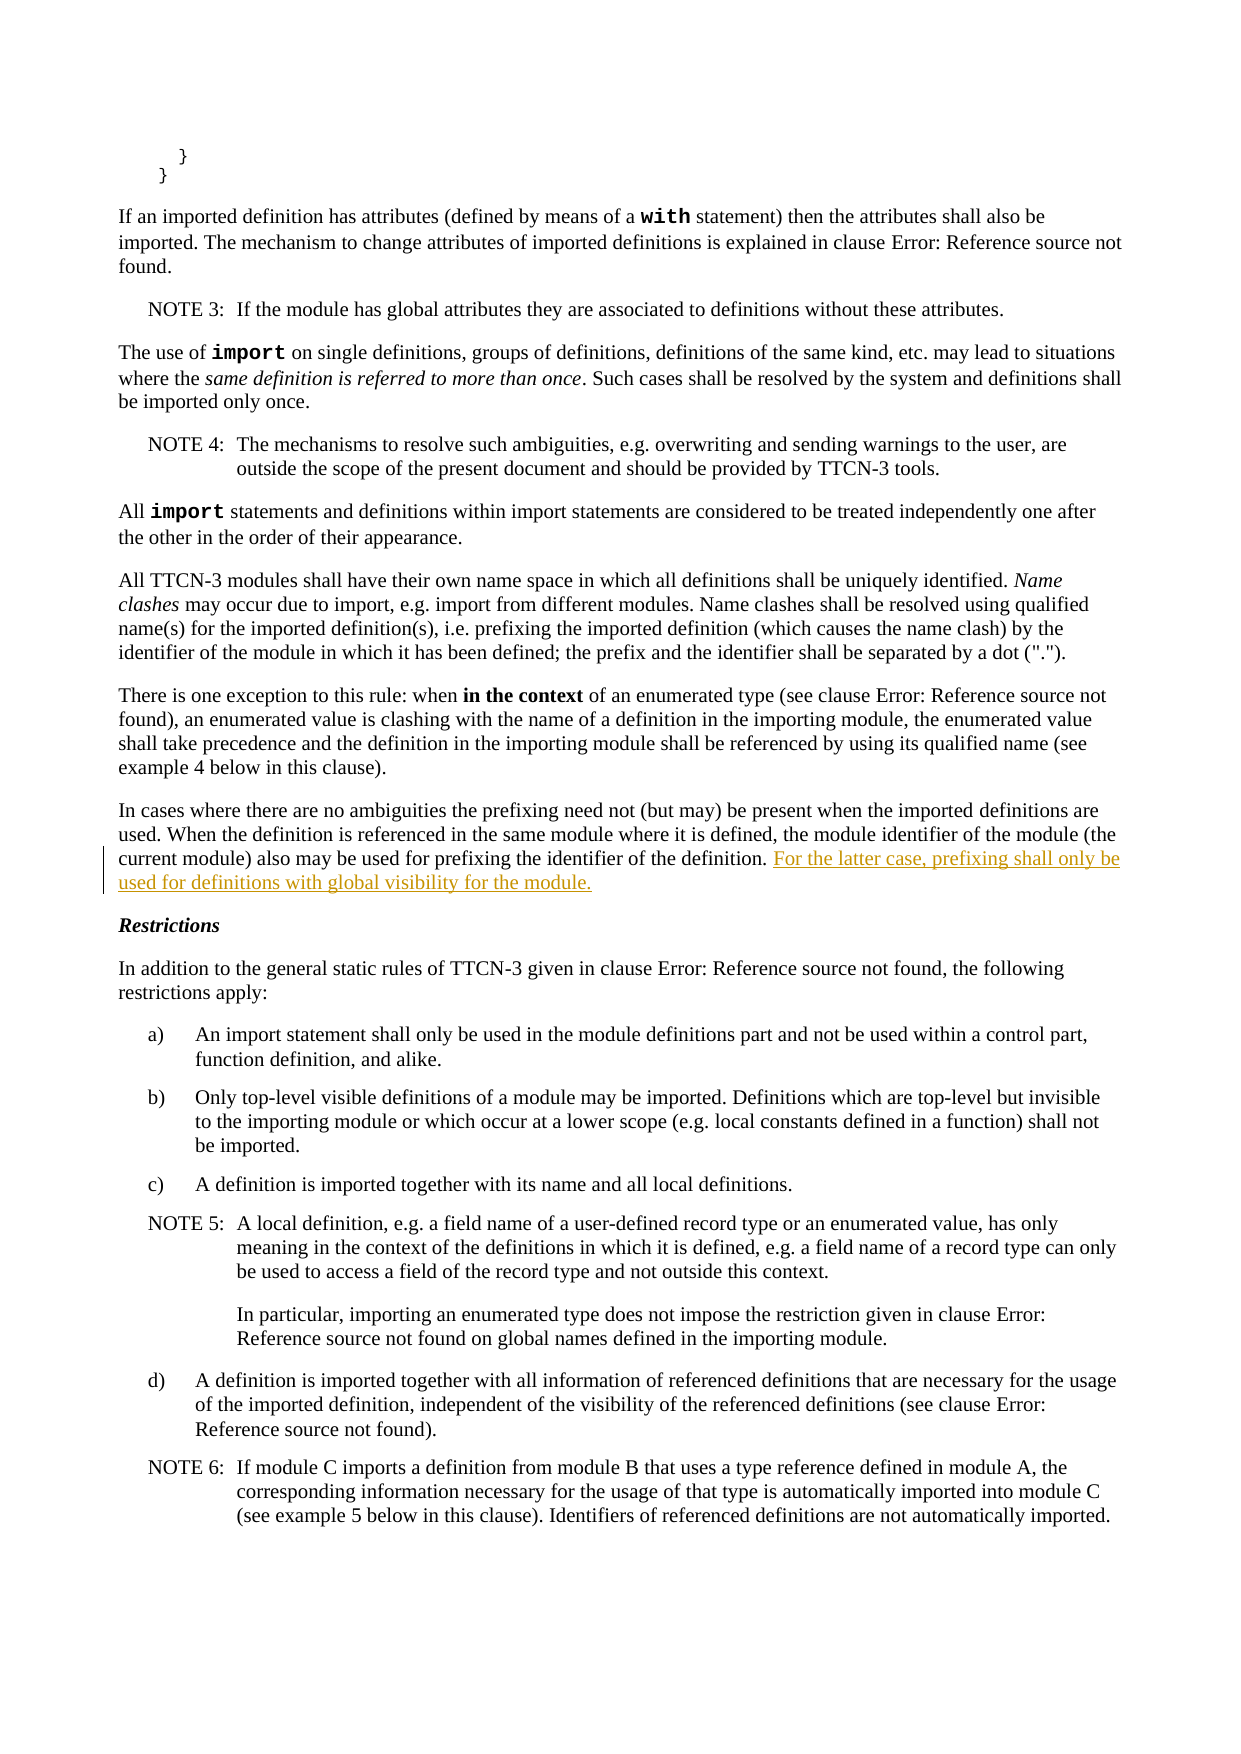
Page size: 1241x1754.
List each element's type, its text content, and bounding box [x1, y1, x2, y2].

text In cases where there are no ambiguities the prefixing need not (but may) be present when the imported definitions are used. When the definition is referenced in the same module where it is defined, the module identifier of the module (the current module) also may be used for prefixing the identifier of the definition. [118, 798, 1122, 894]
text NOTE 4: The mechanisms to resolve such ambiguities, e.g. overwriting and sending warnings to the user, are outside the scope of the present document and should be provided by TTCN-3 tools. [148, 432, 1122, 480]
text b) Only top-level visible definitions of a module may be imported. Definitions which are top-level but invisible to the importing module or which occur at a lower scope (e.g. local constants defined in a function) shall not be imported. [148, 1085, 1122, 1157]
text } [118, 167, 1122, 185]
text NOTE 6: If module C imports a definition from module B that uses a type reference defined in module A, the corresponding information necessary for the usage of that type is automatically imported into module C (see example 5 below in this clause). Identifiers of referenced definitions are not automatically imported. [148, 1455, 1122, 1527]
text The use of import on single definitions, groups of definitions, definitions of the same kind, etc. may lead to situations where the same definition is referred to more than once. Such cases shall be resolved by the system and definitions shall be imported only once. [118, 340, 1122, 413]
text NOTE 5: A local definition, e.g. a field name of a user-defined record type or an enumerated value, has only meaning in the context of the definitions in which it is defined, e.g. a field name of a record type can only be used to access a field of the record type and not outside this context. [148, 1211, 1122, 1283]
text All import statements and definitions within import statements are considered to be treated independently one after the other in the order of their appearance. [118, 499, 1122, 549]
text a) An import statement shall only be used in the module definitions part and not be used within a control part, function definition, and alike. [148, 1022, 1122, 1071]
text Restrictions [118, 913, 1122, 937]
text NOTE 3: If the module has global attributes they are associated to definitions without these attributes. [148, 297, 1122, 321]
text All TTCN-3 modules shall have their own name space in which all definitions shall be uniquely identified. Name clashes may occur due to import, e.g. import from different modules. Name clashes shall be resolved using qualified name(s) for the imported definition(s), i.e. prefixing the imported definition (which causes the name clash) by the identifier of the module in which it has been defined; the prefix and the identifier shall be separated by a dot ("."). [118, 568, 1122, 664]
text } [118, 148, 1122, 167]
text c) A definition is imported together with its name and all local definitions. [148, 1172, 1122, 1196]
